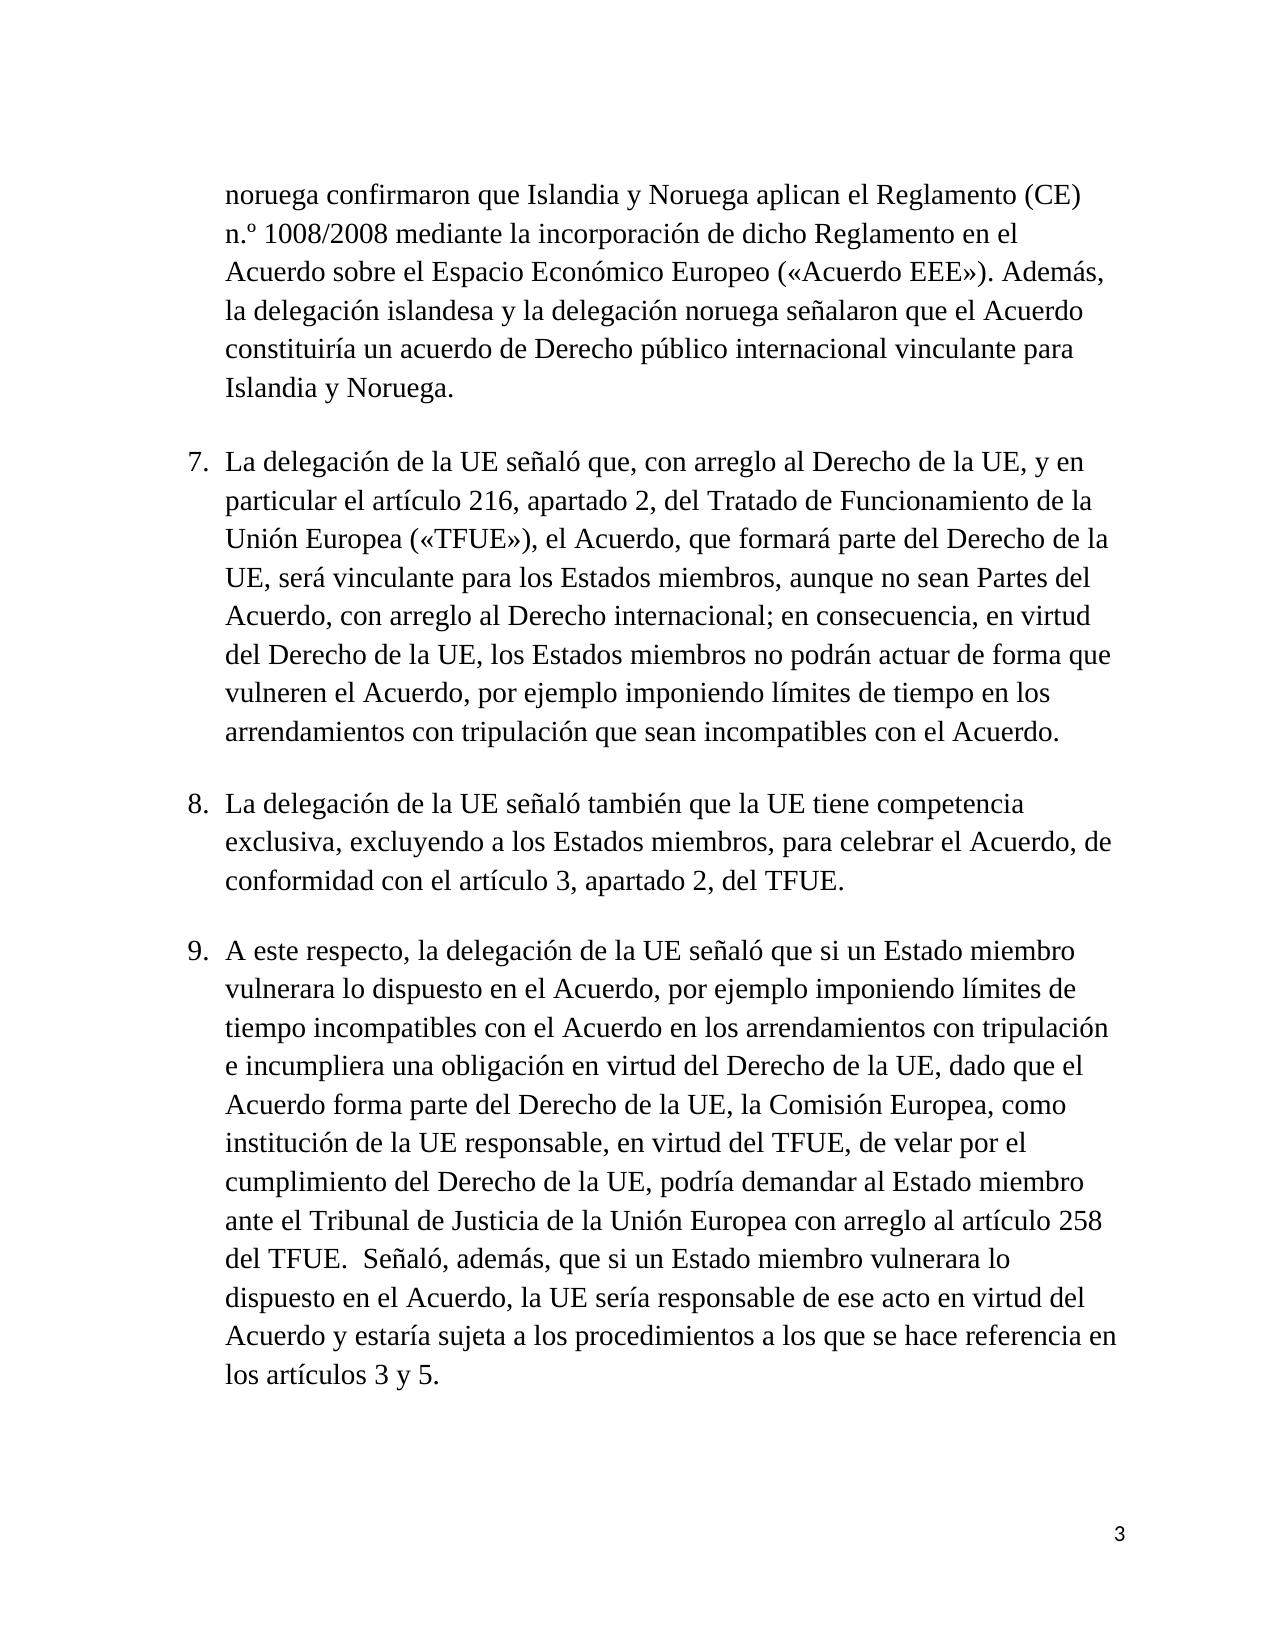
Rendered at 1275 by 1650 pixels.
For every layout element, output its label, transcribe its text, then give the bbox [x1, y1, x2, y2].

list La delegación de la UE señaló también que la UE tiene competencia exclusiva, excluyendo a los Estados miembros, para celebrar el Acuerdo, de conformidad con el artículo 3, apartado 2, del TFUE. [187, 786, 1125, 929]
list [187, 177, 1125, 403]
list La delegación de la UE señaló que, con arreglo al Derecho de la UE, y en particular el artículo 216, apartado 2, del Tratado de Funcionamiento de la Unión Europea («TFUE»), el Acuerdo, que formará parte del Derecho de la UE, será vinculante para los Estados miembros, aunque no sean Partes del Acuerdo, con arreglo al Derecho internacional; en consecuencia, en virtud del Derecho de la UE, los Estados miembros no podrán actuar de forma que vulneren el Acuerdo, por ejemplo imponiendo límites de tiempo en los arrendamientos con tripulación que sean incompatibles con el Acuerdo. [187, 444, 1125, 747]
list A este respecto, la delegación de la UE señaló que si un Estado miembro vulnerara lo dispuesto en el Acuerdo, por ejemplo imponiendo límites de tiempo incompatibles con el Acuerdo en los arrendamientos con tripulación e incumpliera una obligación en virtud del Derecho de la UE, dado que el Acuerdo forma parte del Derecho de la UE, la Comisión Europea, como institución de la UE responsable, en virtud del TFUE, de velar por el cumplimiento del Derecho de la UE, podría demandar al Estado miembro ante el Tribunal de Justicia de la Unión Europea con arreglo al artículo 258 del TFUE. Señaló, además, que si un Estado miembro vulnerara lo dispuesto en el Acuerdo, la UE sería responsable de ese acto en virtud del Acuerdo y estaría sujeta a los procedimientos a los que se hace referencia en los artículos 3 y 5. [187, 933, 1125, 1390]
